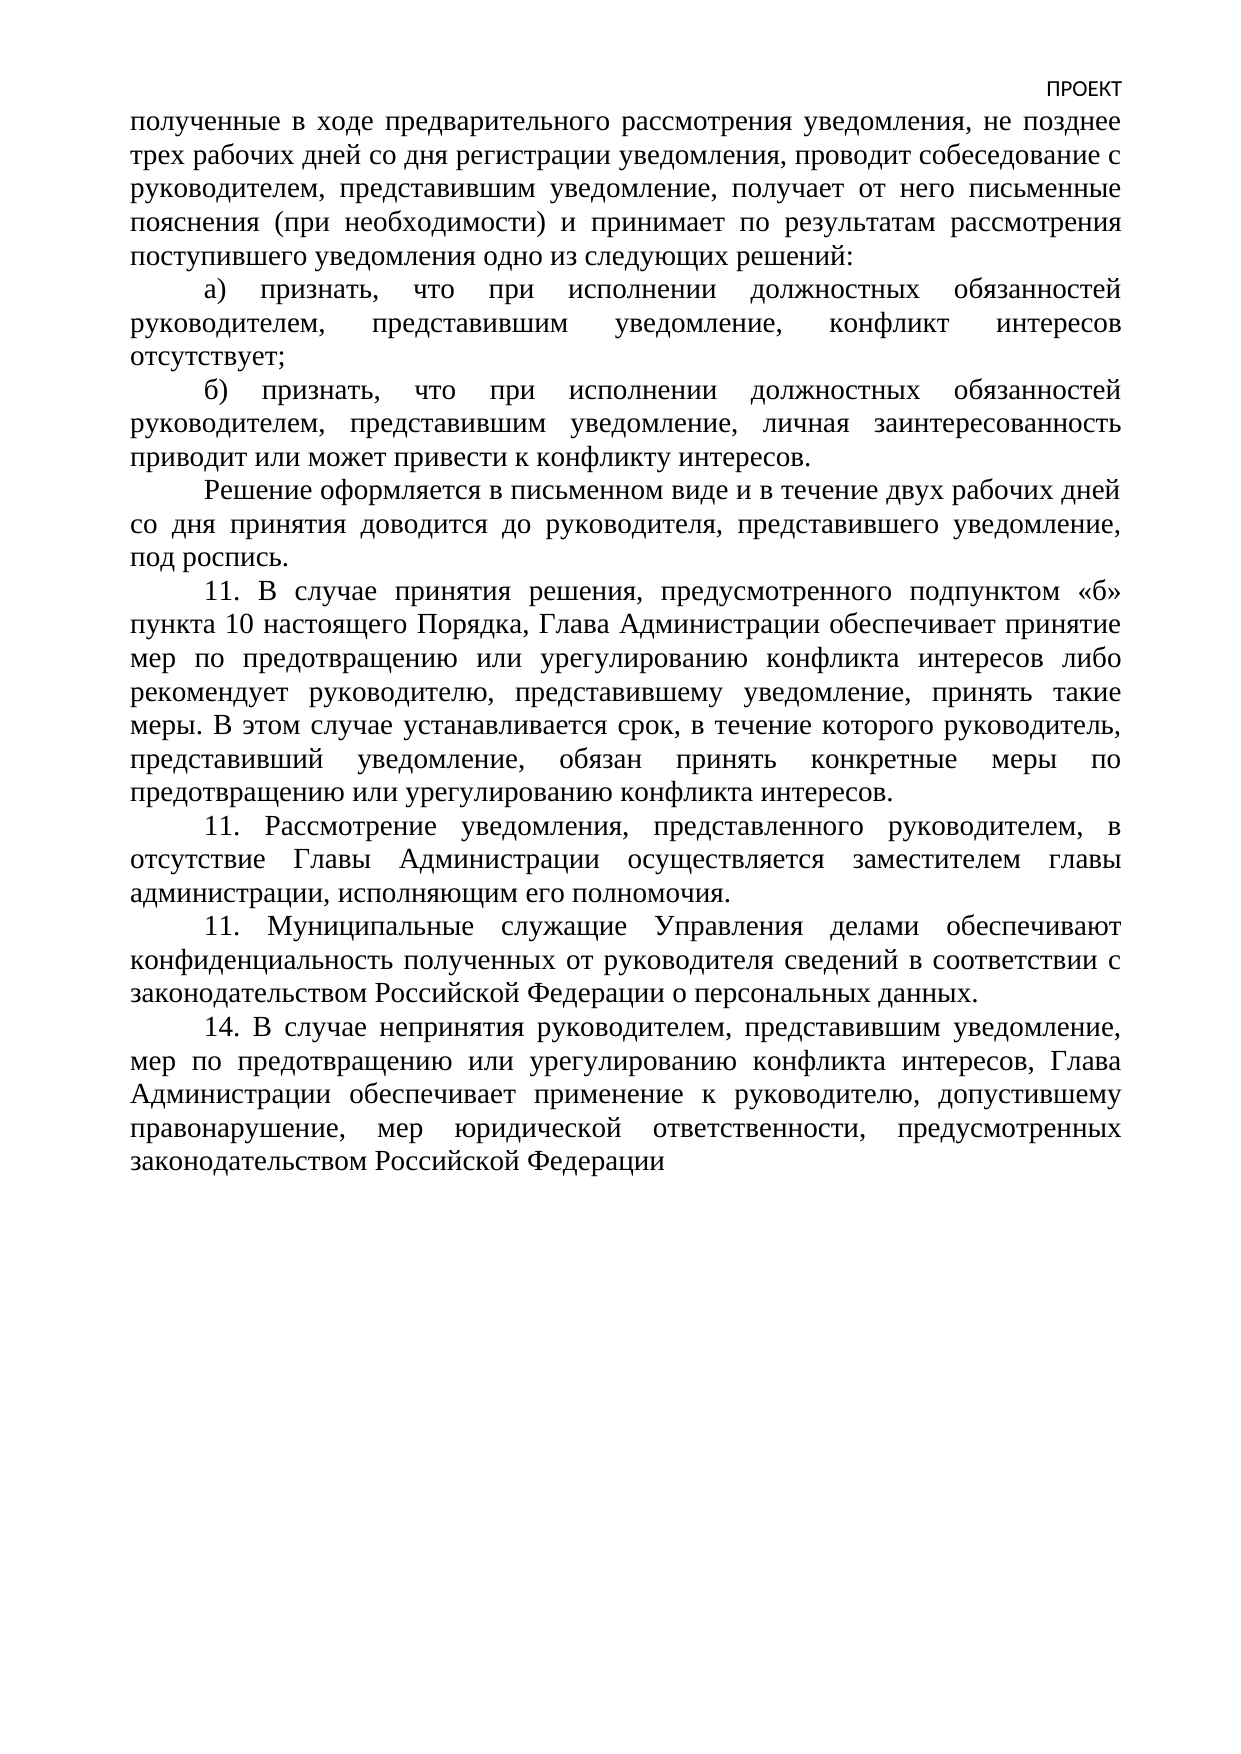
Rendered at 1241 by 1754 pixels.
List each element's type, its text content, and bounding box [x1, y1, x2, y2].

text 11. Рассмотрение уведомления, представленного руководителем, в отсутствие Главы Администрации осуществляется заместителем главы администрации, исполняющим его полномочия. [130, 808, 1122, 908]
text 11. Муниципальные служащие Управления делами обеспечивают конфиденциальность полученных от руководителя сведений в соответствии с законодательством Российской Федерации о персональных данных. [130, 908, 1122, 1009]
text 11. В случае принятия решения, предусмотренного подпунктом «б» пункта 10 настоящего Порядка, Глава Администрации обеспечивает принятие мер по предотвращению или урегулированию конфликта интересов либо рекомендует руководителю, представившему уведомление, принять такие меры. В этом случае устанавливается срок, в течение которого руководитель, представивший уведомление, обязан принять конкретные меры по предотвращению или урегулированию конфликта интересов. [130, 573, 1122, 808]
text 14. В случае непринятия руководителем, представившим уведомление, мер по предотвращению или урегулированию конфликта интересов, Глава Администрации обеспечивает применение к руководителю, допустившему правонарушение, мер юридической ответственности, предусмотренных законодательством Российской Федерации [130, 1009, 1122, 1177]
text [130, 103, 1122, 271]
text б) признать, что при исполнении должностных обязанностей руководителем, представившим уведомление, личная заинтересованность приводит или может привести к конфликту интересов. [130, 372, 1122, 472]
text Решение оформляется в письменном виде и в течение двух рабочих дней со дня принятия доводится до руководителя, представившего уведомление, под роспись. [130, 472, 1122, 573]
text а) признать, что при исполнении должностных обязанностей руководителем, представившим уведомление, конфликт интересов отсутствует; [130, 271, 1122, 372]
